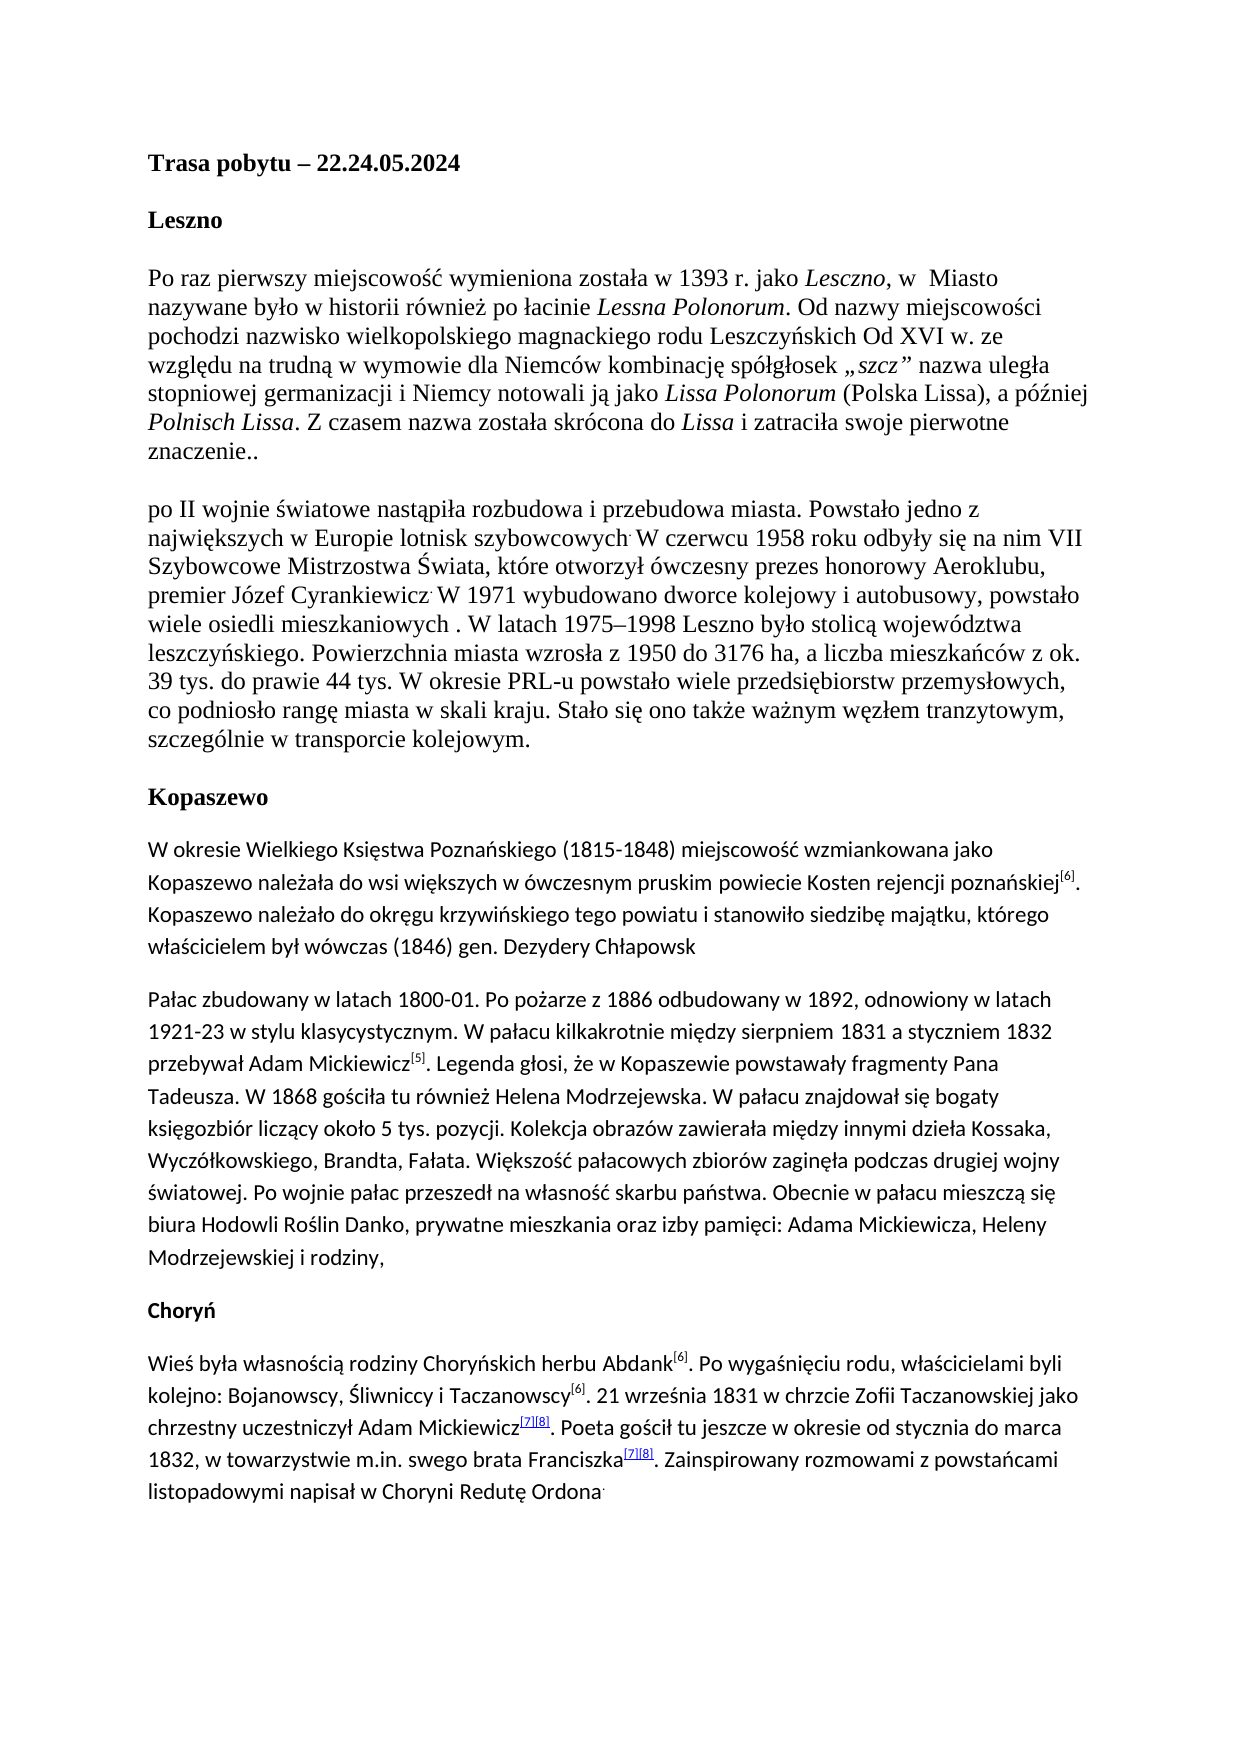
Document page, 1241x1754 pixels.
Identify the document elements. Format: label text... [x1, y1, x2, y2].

text W okresie Wielkiego Księstwa Poznańskiego (1815-1848) miejscowość wzmiankowana jako Kopaszewo należała do wsi większych w ówczesnym pruskim powiecie Kosten rejencji poznańskiej[6]. Kopaszewo należało do okręgu krzywińskiego tego powiatu i stanowiło siedzibę majątku, którego właścicielem był wówczas (1846) gen. Dezydery Chłapowsk [148, 836, 1093, 960]
text po II wojnie światowe nastąpiła rozbudowa i przebudowa miasta. Powstało jedno z największych w Europie lotnisk szybowcowych. W czerwcu 1958 roku odbyły się na nim VII Szybowcowe Mistrzostwa Świata, które otworzył ówczesny prezes honorowy Aeroklubu, premier Józef Cyrankiewicz. W 1971 wybudowano dworce kolejowy i autobusowy, powstało wiele osiedli mieszkaniowych . W latach 1975–1998 Leszno było stolicą województwa leszczyńskiego. Powierzchnia miasta wzrosła z 1950 do 3176 ha, a liczba mieszkańców z ok. 39 tys. do prawie 44 tys. W okresie PRL-u powstało wiele przedsiębiorstw przemysłowych, co podniosło rangę miasta w skali kraju. Stało się ono także ważnym węzłem tranzytowym, szczególnie w transporcie kolejowym. [148, 494, 1093, 753]
text Choryń [148, 1296, 1093, 1324]
text Kopaszewo [148, 782, 1093, 811]
text Pałac zbudowany w latach 1800-01. Po pożarze z 1886 odbudowany w 1892, odnowiony w latach 1921-23 w stylu klasycystycznym. W pałacu kilkakrotnie między sierpniem 1831 a styczniem 1832 przebywał Adam Mickiewicz[5]. Legenda głosi, że w Kopaszewie powstawały fragmenty Pana Tadeusza. W 1868 gościła tu również Helena Modrzejewska. W pałacu znajdował się bogaty księgozbiór liczący około 5 tys. pozycji. Kolekcja obrazów zawierała między innymi dzieła Kossaka, Wyczółkowskiego, Brandta, Fałata. Większość pałacowych zbiorów zaginęła podczas drugiej wojny światowej. Po wojnie pałac przeszedł na własność skarbu państwa. Obecnie w pałacu mieszczą się biura Hodowli Roślin Danko, prywatne mieszkania oraz izby pamięci: Adama Mickiewicza, Heleny Modrzejewskiej i rodziny, [148, 985, 1093, 1271]
text Wieś była własnością rodziny Choryńskich herbu Abdank[6]. Po wygaśnięciu rodu, właścicielami byli kolejno: Bojanowscy, Śliwniccy i Taczanowscy[6]. 21 września 1831 w chrzcie Zofii Taczanowskiej jako chrzestny uczestniczył Adam Mickiewicz[7][8]. Poeta gościł tu jeszcze w okresie od stycznia do marca 1832, w towarzystwie m.in. swego brata Franciszka[7][8]. Zainspirowany rozmowami z powstańcami listopadowymi napisał w Choryni Redutę Ordona. [148, 1349, 1093, 1506]
text Po raz pierwszy miejscowość wymieniona została w 1393 r. jako Lesczno, w Miasto nazywane było w historii również po łacinie Lessna Polonorum. Od nazwy miejscowości pochodzi nazwisko wielkopolskiego magnackiego rodu Leszczyńskich Od XVI w. ze względu na trudną w wymowie dla Niemców kombinację spółgłosek „szcz” nazwa uległa stopniowej germanizacji i Niemcy notowali ją jako Lissa Polonorum (Polska Lissa), a później Polnisch Lissa. Z czasem nazwa została skrócona do Lissa i zatraciła swoje pierwotne znaczenie.. [148, 263, 1093, 465]
text Trasa pobytu – 22.24.05.2024 [148, 148, 1093, 176]
text Leszno [148, 206, 1093, 234]
